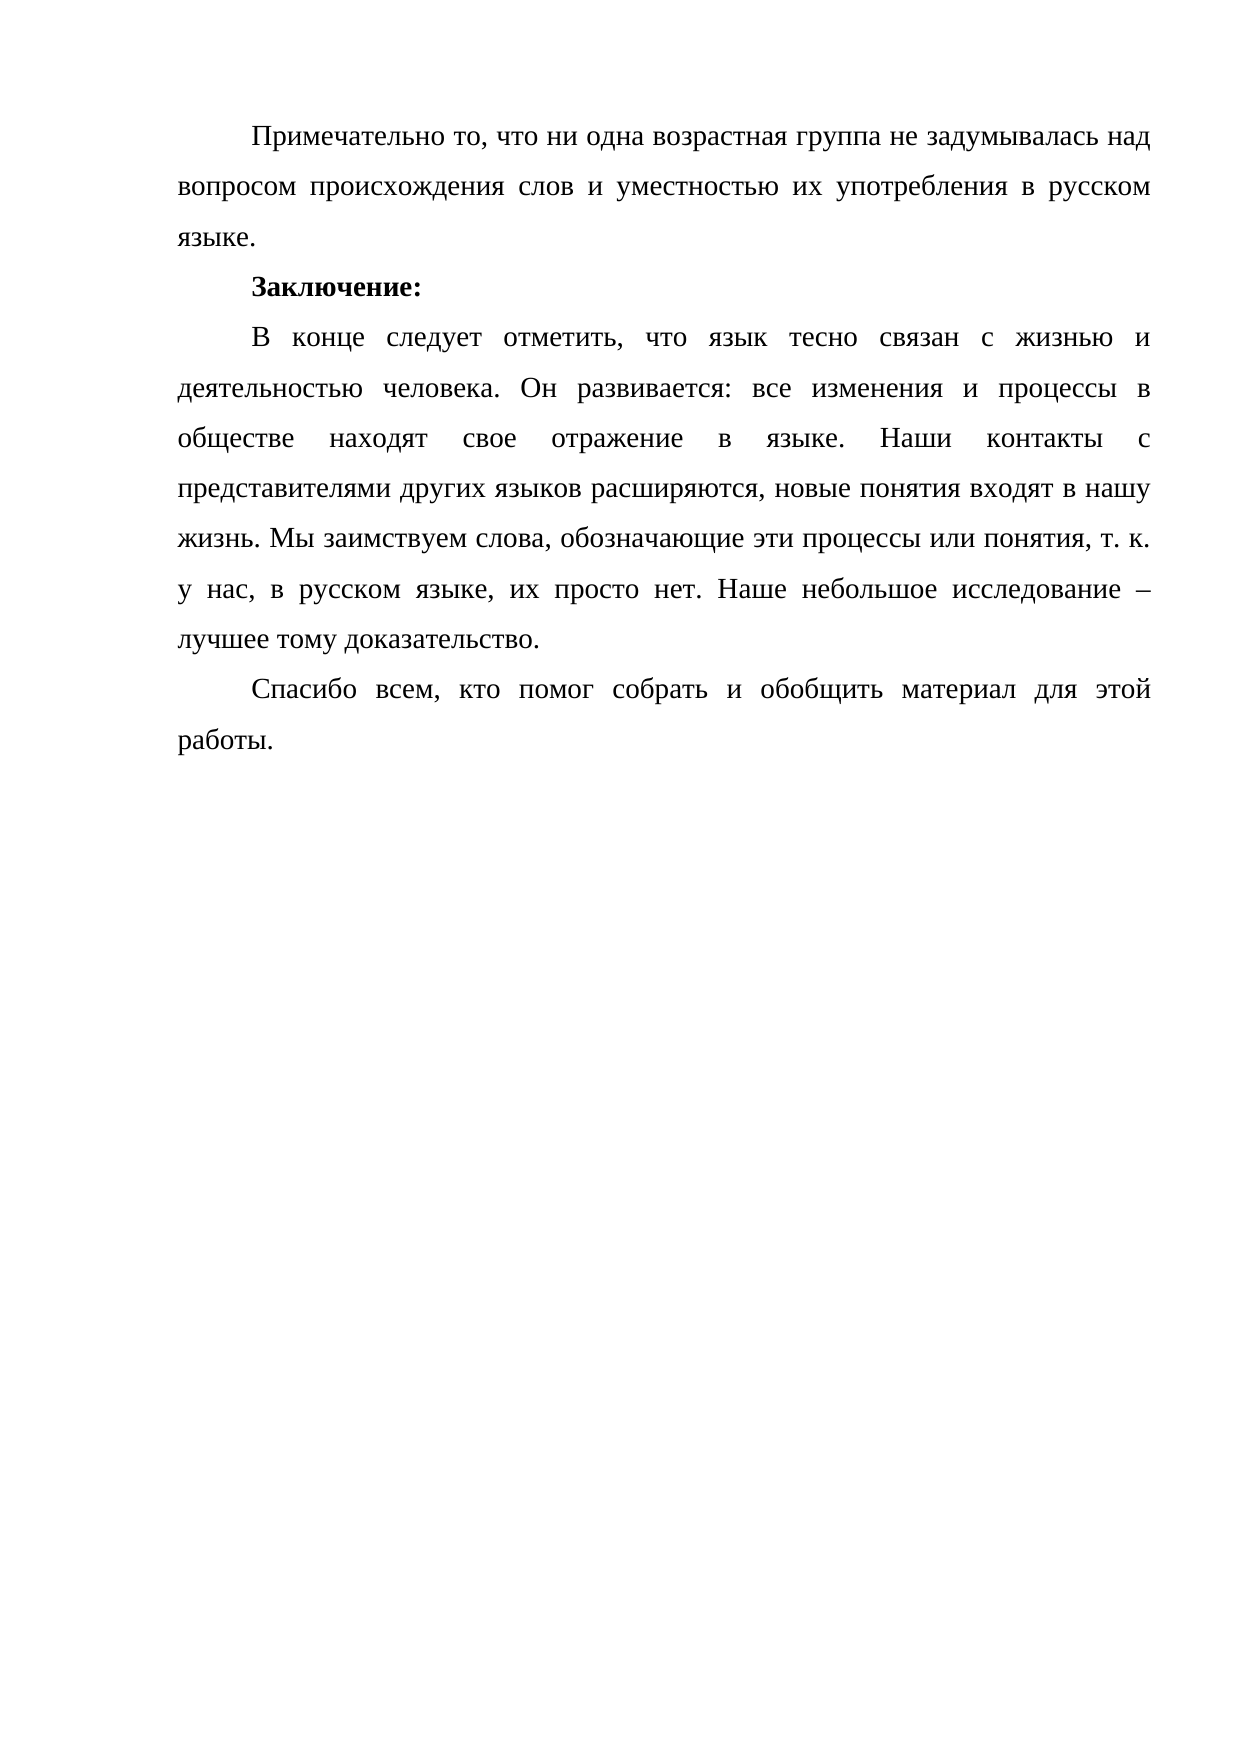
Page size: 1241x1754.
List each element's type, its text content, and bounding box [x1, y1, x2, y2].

text Заключение: [177, 269, 1152, 303]
text Спасибо всем, кто помог собрать и обобщить материал для этой работы. [177, 672, 1152, 755]
text В конце следует отметить, что язык тесно связан с жизнью и деятельностью человека. Он развивается: все изменения и процессы в обществе находят свое отражение в языке. Наши контакты с представителями других языков расширяются, новые понятия входят в нашу жизнь. Мы заимствуем слова, обозначающие эти процессы или понятия, т. к. у нас, в русском языке, их просто нет. Наше небольшое исследование – лучшее тому доказательство. [177, 319, 1152, 655]
text Примечательно то, что ни одна возрастная группа не задумывалась над вопросом происхождения слов и уместностью их употребления в русском языке. [177, 118, 1152, 252]
